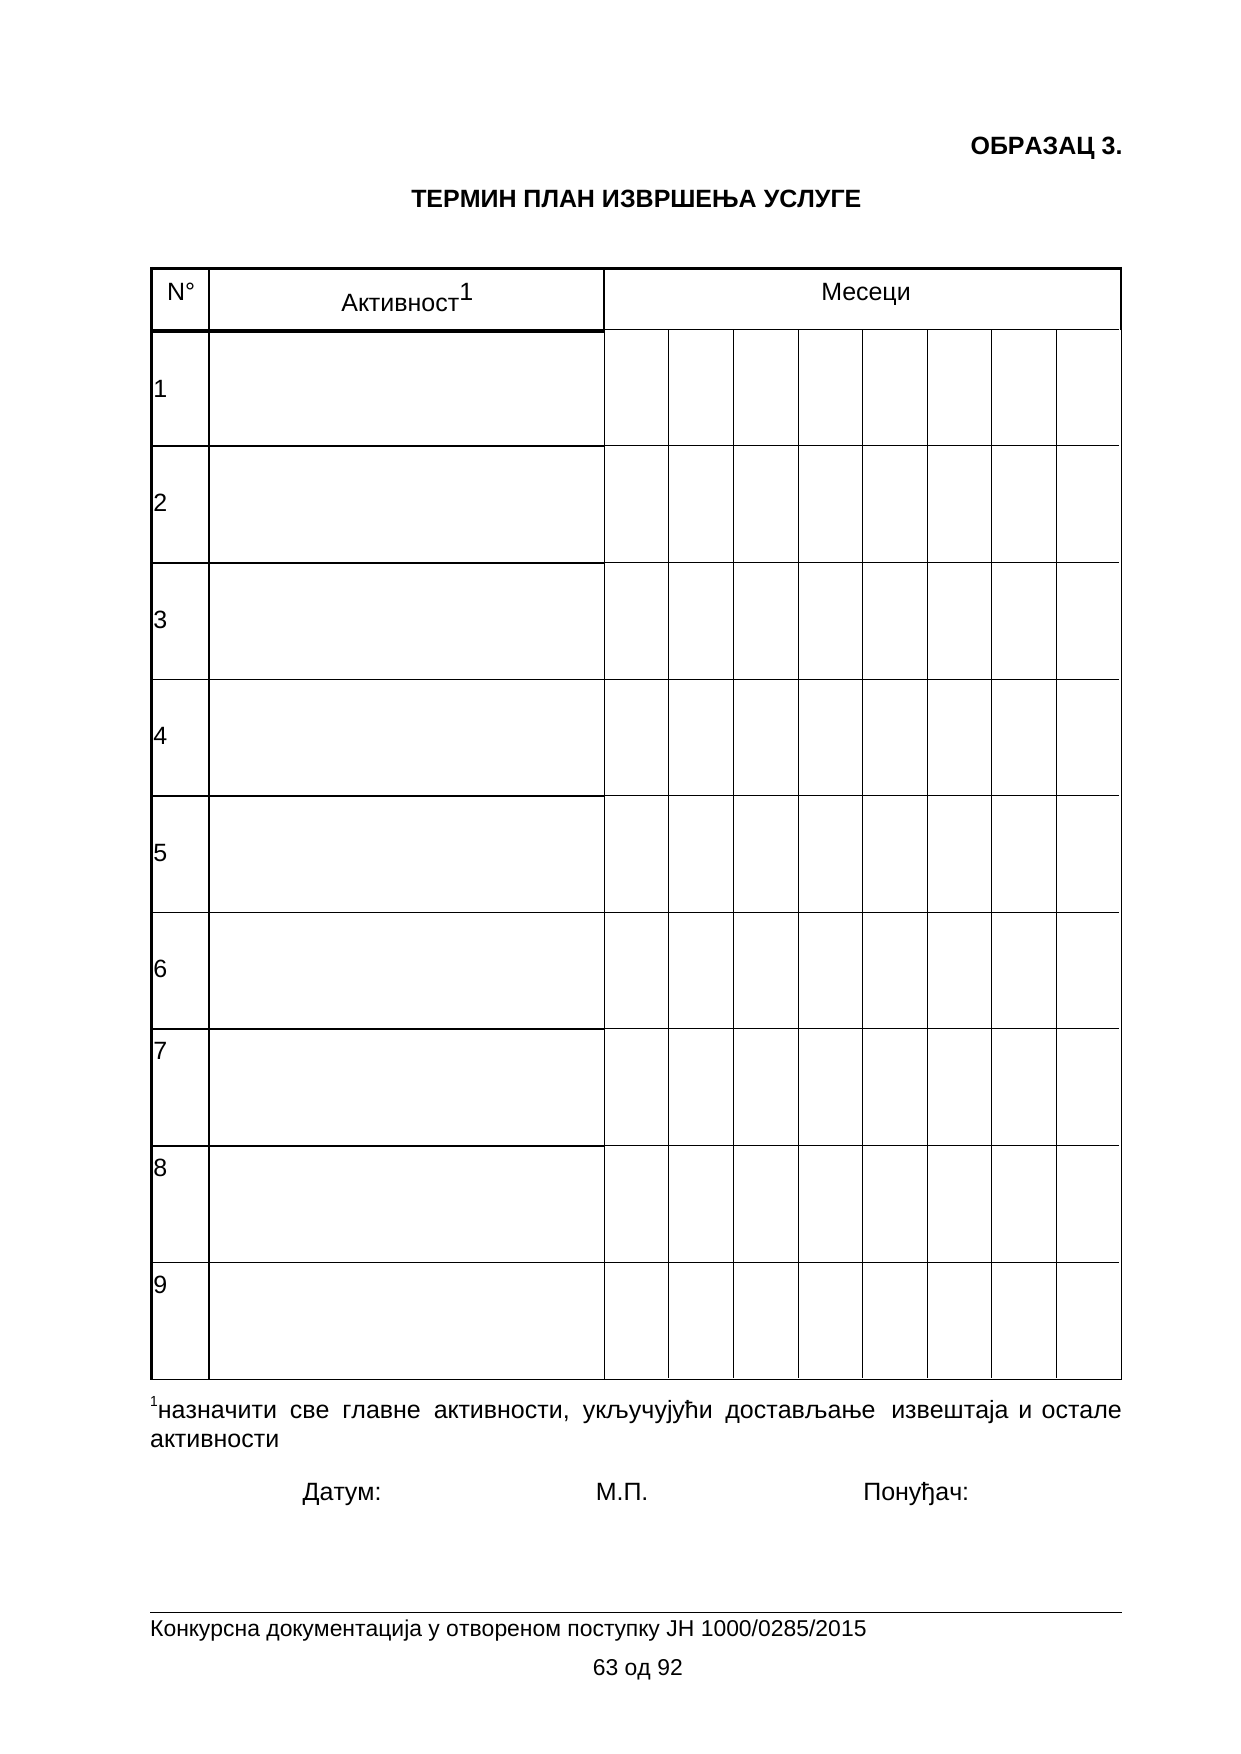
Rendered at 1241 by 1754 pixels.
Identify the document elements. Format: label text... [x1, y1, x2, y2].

table_cell [669, 1263, 733, 1379]
table_cell [992, 446, 1056, 562]
table_cell [1057, 1028, 1121, 1145]
table_cell [863, 446, 927, 562]
table_cell [1057, 912, 1121, 1028]
table_cell [798, 1263, 863, 1379]
table_cell [605, 1029, 668, 1145]
table_cell 1 [153, 333, 208, 445]
table_cell [799, 1146, 862, 1262]
table_cell [928, 1146, 991, 1262]
table_cell [210, 447, 604, 562]
table_cell [210, 913, 604, 1028]
table_cell [799, 1029, 862, 1145]
table_header Понуђач: [710, 1465, 1122, 1519]
table_cell [992, 330, 1056, 445]
table_cell 4 [153, 680, 208, 795]
table_cell [1057, 1145, 1121, 1262]
table_cell [799, 913, 862, 1028]
table_cell [799, 796, 862, 912]
text ОБРАЗАЦ 3. [150, 131, 1122, 159]
table_cell [992, 680, 1056, 795]
table_cell [210, 680, 604, 795]
table_header [734, 270, 799, 329]
text 1назначити све главне активности, укључујући достављање извештаја и остале активности [150, 1393, 1122, 1452]
table_cell 9 [153, 1263, 208, 1379]
table_header N° [153, 270, 208, 329]
table_cell [734, 1146, 798, 1262]
table_cell [605, 1146, 668, 1262]
table_cell 5 [153, 797, 208, 912]
table_cell [863, 913, 927, 1028]
table_cell 6 [153, 913, 208, 1028]
table_header М.П. [534, 1465, 710, 1519]
subtitle ТЕРМИН ПЛАН ИЗВРШЕЊА УСЛУГЕ [150, 184, 1122, 213]
table_cell [210, 797, 604, 912]
table_cell [992, 1146, 1056, 1262]
table_cell [734, 796, 798, 912]
table_cell [605, 680, 668, 795]
table_cell 2 [153, 447, 208, 562]
table_cell [928, 796, 991, 912]
table_cell [863, 1029, 927, 1145]
table_cell [210, 564, 604, 678]
table_cell [605, 913, 668, 1028]
table_cell [669, 330, 733, 445]
table_cell [799, 563, 862, 678]
table_cell [669, 680, 733, 795]
table_header Активност1 [210, 270, 603, 329]
table_cell [1057, 445, 1121, 562]
table_cell [992, 1029, 1056, 1145]
table_cell [734, 1029, 798, 1145]
table_cell [928, 680, 991, 795]
table_cell [669, 913, 733, 1028]
table_cell [863, 330, 927, 445]
table_cell [734, 446, 798, 562]
table_cell [734, 563, 798, 678]
table_cell [605, 796, 668, 912]
table_cell [992, 563, 1056, 678]
table_cell [605, 446, 668, 562]
table_cell [669, 1146, 733, 1262]
table_header [605, 270, 669, 329]
table_cell [863, 1263, 927, 1379]
table_cell [799, 446, 862, 562]
table_cell [928, 1029, 991, 1145]
table_cell [928, 330, 991, 445]
table_cell [734, 1263, 798, 1379]
table_header [1055, 270, 1120, 329]
table_cell [1057, 679, 1121, 795]
table_cell [669, 1029, 733, 1145]
table_cell [928, 913, 991, 1028]
table_cell [210, 333, 604, 445]
table_cell [734, 913, 798, 1028]
table_cell [669, 796, 733, 912]
table_cell [734, 330, 798, 445]
table_header [989, 270, 1055, 329]
table_cell [799, 330, 862, 445]
table_header [669, 270, 733, 329]
table_cell [605, 563, 668, 678]
table_cell [1057, 795, 1121, 912]
table_cell [928, 563, 991, 678]
table_cell [210, 1030, 604, 1145]
table_cell [210, 1263, 604, 1379]
table_cell [669, 563, 733, 678]
table_cell [605, 1263, 669, 1379]
table_header Месеци [799, 270, 932, 329]
table_cell [992, 913, 1056, 1028]
table_cell [863, 796, 927, 912]
table_cell 8 [153, 1147, 208, 1262]
table_cell [928, 446, 991, 562]
table_cell [734, 680, 798, 795]
table_cell [669, 446, 733, 562]
table_header [932, 270, 989, 329]
table_cell 3 [153, 564, 208, 678]
table_cell [799, 680, 862, 795]
table_cell [863, 1146, 927, 1262]
table_cell [1057, 562, 1121, 678]
table_cell [1056, 1262, 1121, 1379]
table_cell [1057, 329, 1121, 445]
table_cell [605, 330, 668, 445]
table_cell [863, 680, 927, 795]
table_cell [992, 796, 1056, 912]
table_cell [863, 563, 927, 678]
table_header Датум: [150, 1465, 534, 1519]
table_cell [992, 1263, 1056, 1379]
table_cell [210, 1147, 604, 1262]
table_cell 7 [153, 1030, 208, 1145]
table_cell [927, 1263, 992, 1379]
